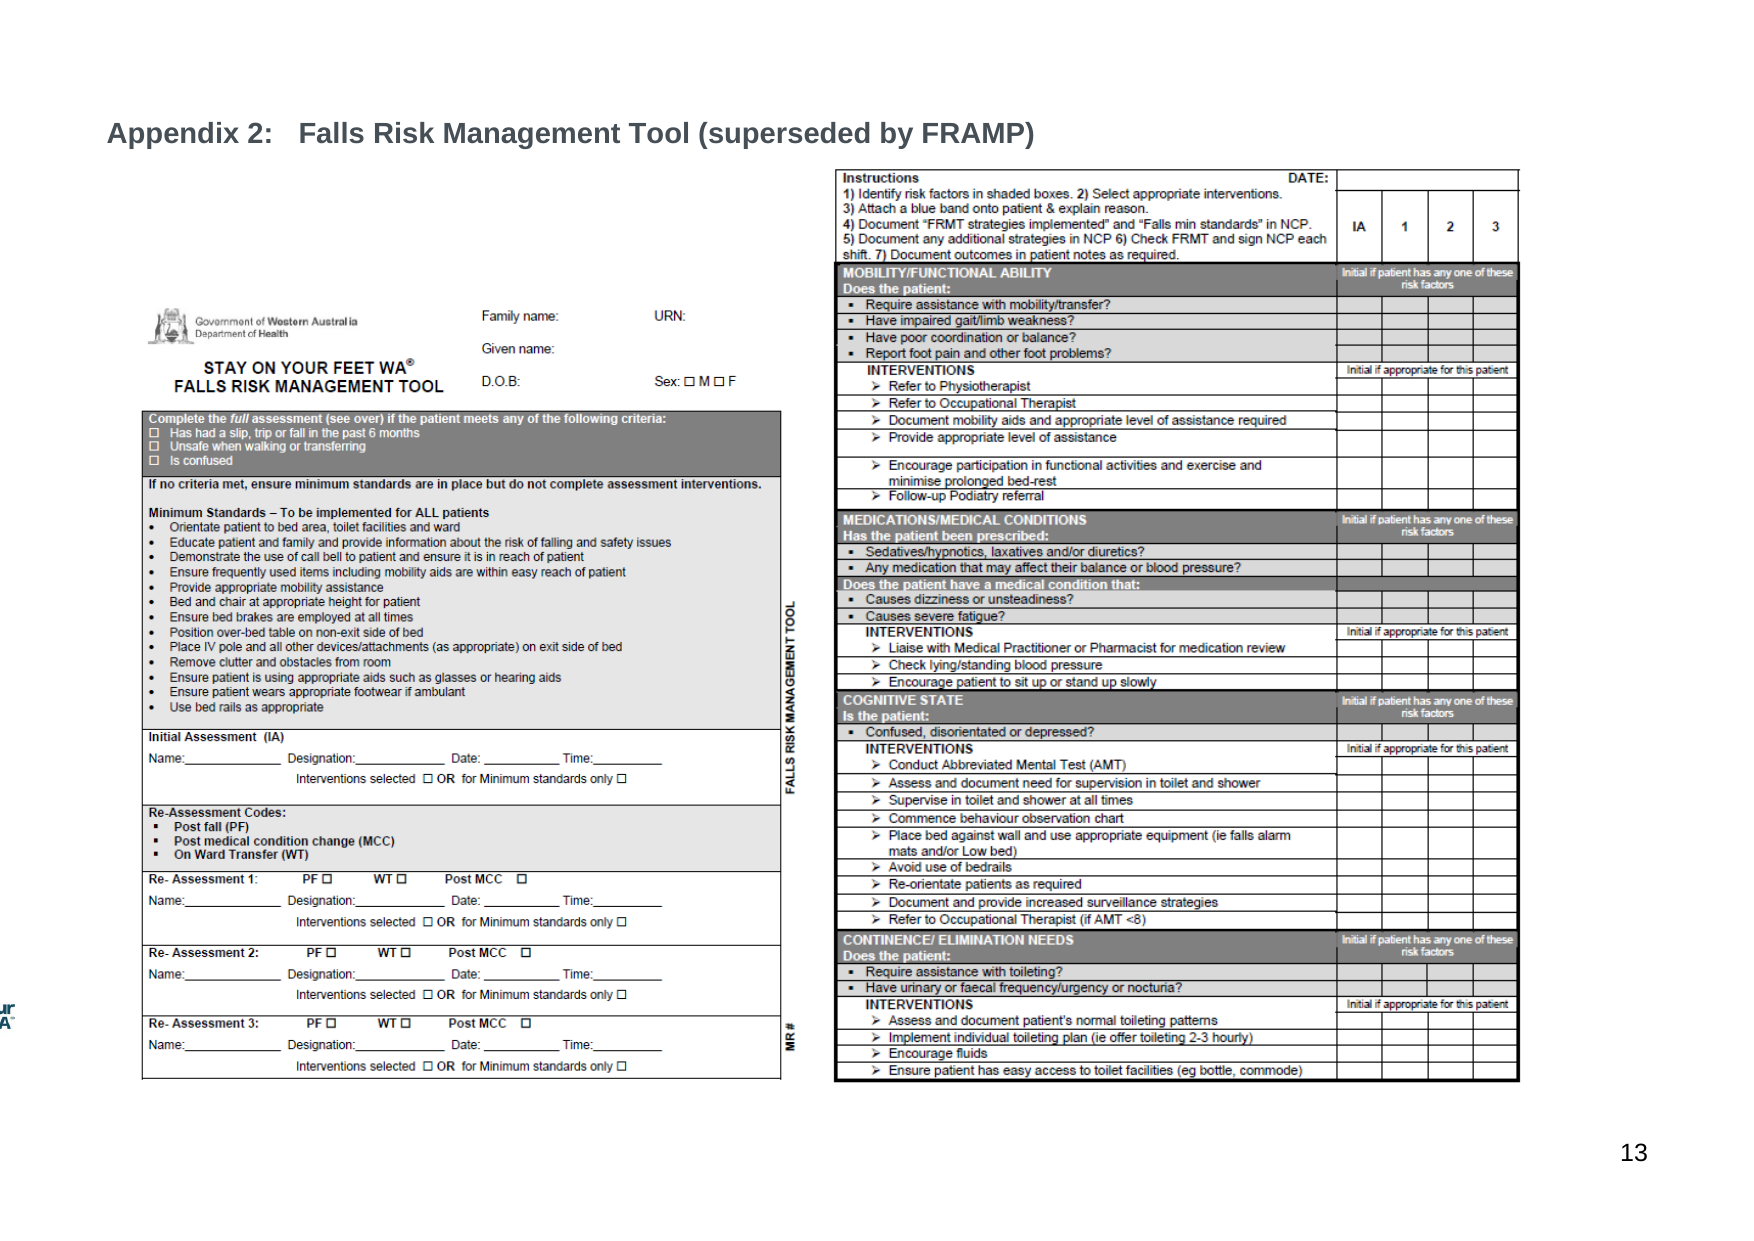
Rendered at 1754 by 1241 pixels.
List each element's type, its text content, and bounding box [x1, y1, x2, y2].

picture [0, 962, 47, 1075]
picture [828, 162, 1525, 1086]
subtitle Appendix 2: Falls Risk Management Tool (superseded by FRAMP) [106, 116, 1648, 150]
picture [106, 292, 815, 1086]
